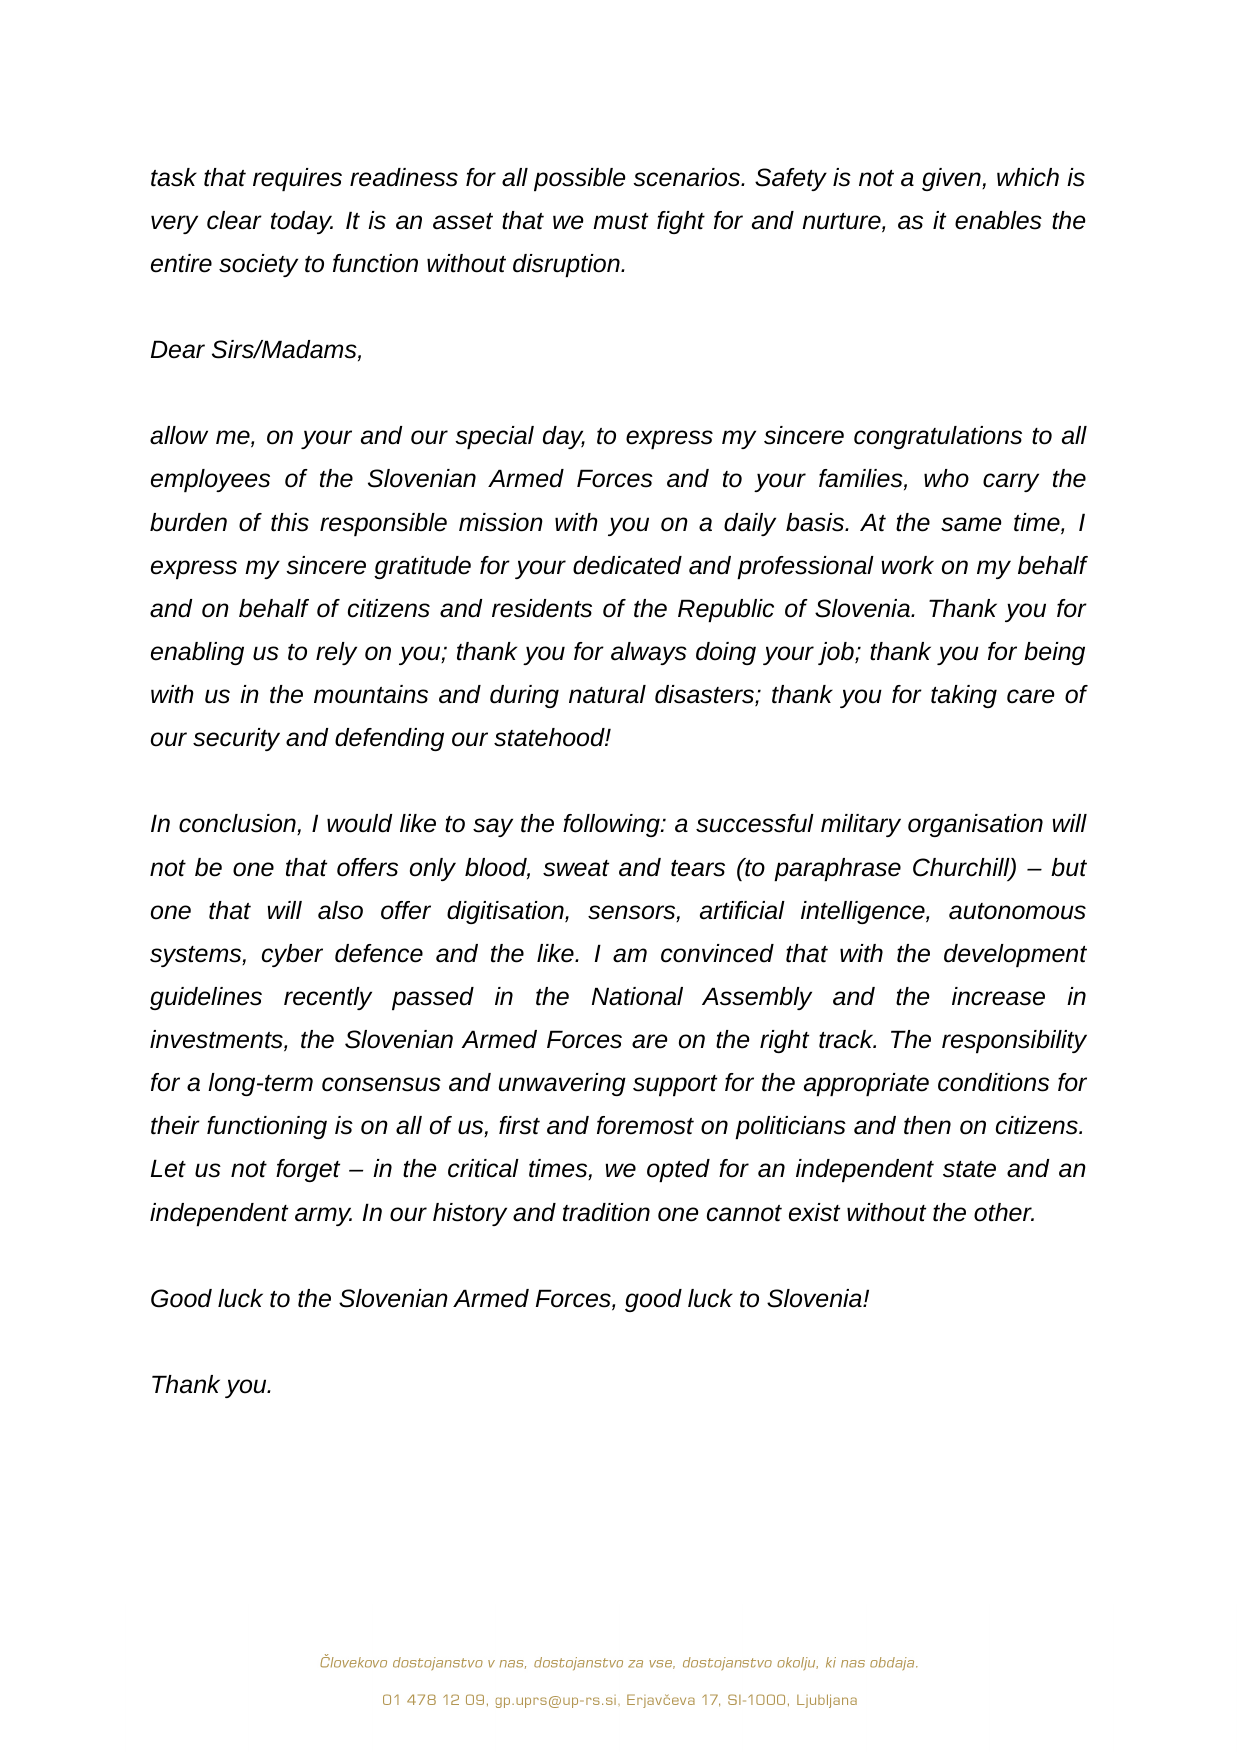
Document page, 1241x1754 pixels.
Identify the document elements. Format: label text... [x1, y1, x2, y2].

text In conclusion, I would like to say the following: a successful military organisation will not be one that offers only blood, sweat and tears (to paraphrase Churchill) – but one that will also offer digitisation, sensors, artificial intelligence, autonomous systems, cyber defence and the like. I am convinced that with the development guidelines recently passed in the National Assembly and the increase in investments, the Slovenian Armed Forces are on the right track. The responsibility for a long-term consensus and unwavering support for the appropriate conditions for their functioning is on all of us, first and foremost on politicians and then on citizens. Let us not forget – in the critical times, we opted for an independent state and an independent army. In our history and tradition one cannot exist without the other. [150, 809, 1090, 1226]
text Thank you. [150, 1370, 1090, 1399]
text Dear Sirs/Madams, [150, 335, 1090, 364]
text Good luck to the Slovenian Armed Forces, good luck to Slovenia! [150, 1284, 1090, 1312]
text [150, 162, 1090, 277]
text allow me, on your and our special day, to express my sincere congratulations to all employees of the Slovenian Armed Forces and to your families, who carry the burden of this responsible mission with you on a daily basis. At the same time, I express my sincere gratitude for your dedicated and professional work on my behalf and on behalf of citizens and residents of the Republic of Slovenia. Thank you for enabling us to rely on you; thank you for always doing your job; thank you for being with us in the mountains and during natural disasters; thank you for taking care of our security and defending our statehood! [150, 421, 1090, 752]
picture [2, 1604, 1237, 1752]
